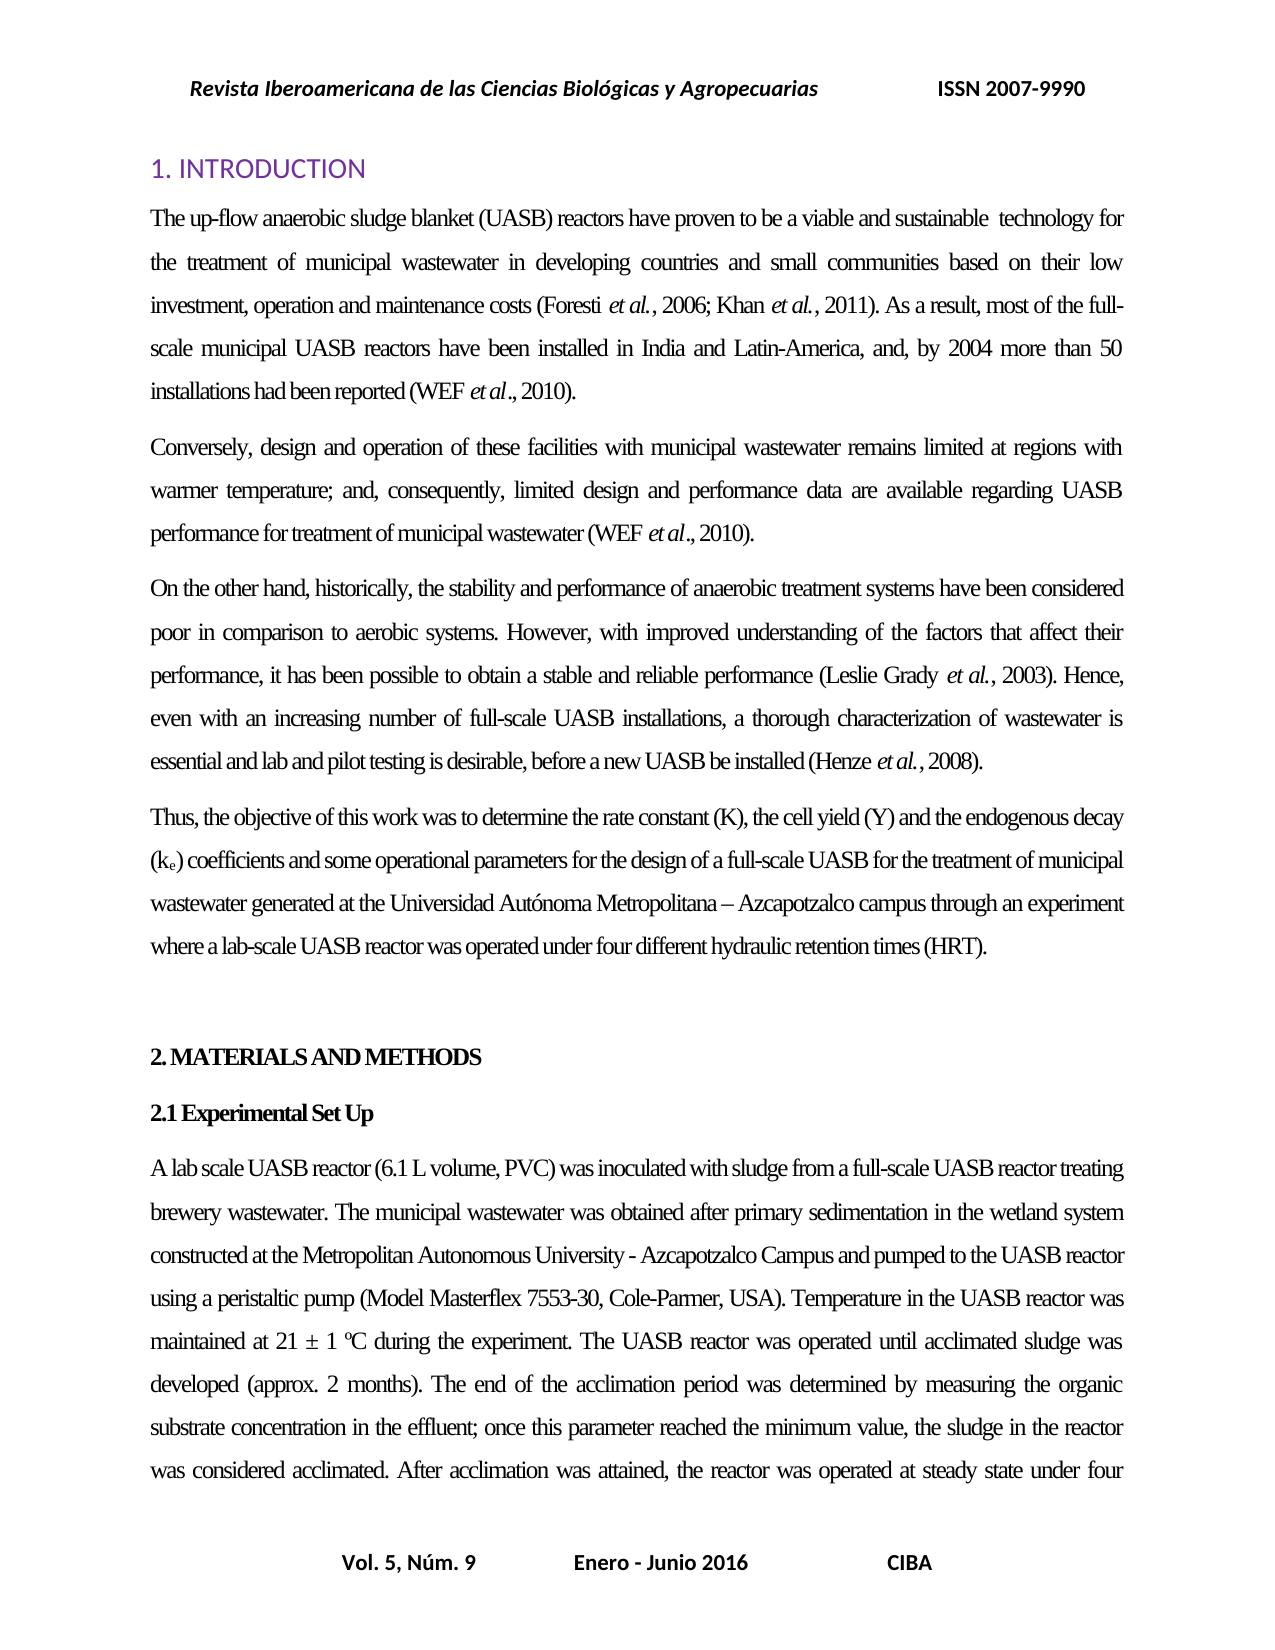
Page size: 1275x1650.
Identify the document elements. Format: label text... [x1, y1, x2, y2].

text On the other hand, historically, the stability and performance of anaerobic treatment systems have been considered poor in comparison to aerobic systems. However, with improved understanding of the factors that affect their performance, it has been possible to obtain a stable and reliable performance (Leslie Grady et al., 2003). Hence, even with an increasing number of full-scale UASB installations, a thorough characterization of wastewater is essential and lab and pilot testing is desirable, before a new UASB be installed (Henze et al., 2008). [150, 573, 1125, 775]
text 1. INTRODUCTION [150, 150, 1125, 186]
text The up-flow anaerobic sludge blanket (UASB) reactors have proven to be a viable and sustainable technology for the treatment of municipal wastewater in developing countries and small communities based on their low investment, operation and maintenance costs (Foresti et al., 2006; Khan et al., 2011). As a result, most of the full-scale municipal UASB reactors have been installed in India and Latin-America, and, by 2004 more than 50 installations had been reported (WEF et al., 2010). [150, 203, 1125, 405]
text 2. materialS and methods [150, 1042, 1125, 1071]
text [150, 1153, 1125, 1484]
text Thus, the objective of this work was to determine the rate constant (K), the cell yield (Y) and the endogenous decay (ke) coefficients and some operational parameters for the design of a full-scale UASB for the treatment of municipal wastewater generated at the Universidad Autónoma Metropolitana – Azcapotzalco campus through an experiment where a lab-scale UASB reactor was operated under four different hydraulic retention times (HRT). [150, 802, 1125, 960]
text 2.1 Experimental Set Up [150, 1098, 1125, 1127]
text Conversely, design and operation of these facilities with municipal wastewater remains limited at regions with warmer temperature; and, consequently, limited design and performance data are available regarding UASB performance for treatment of municipal wastewater (WEF et al., 2010). [150, 432, 1125, 547]
